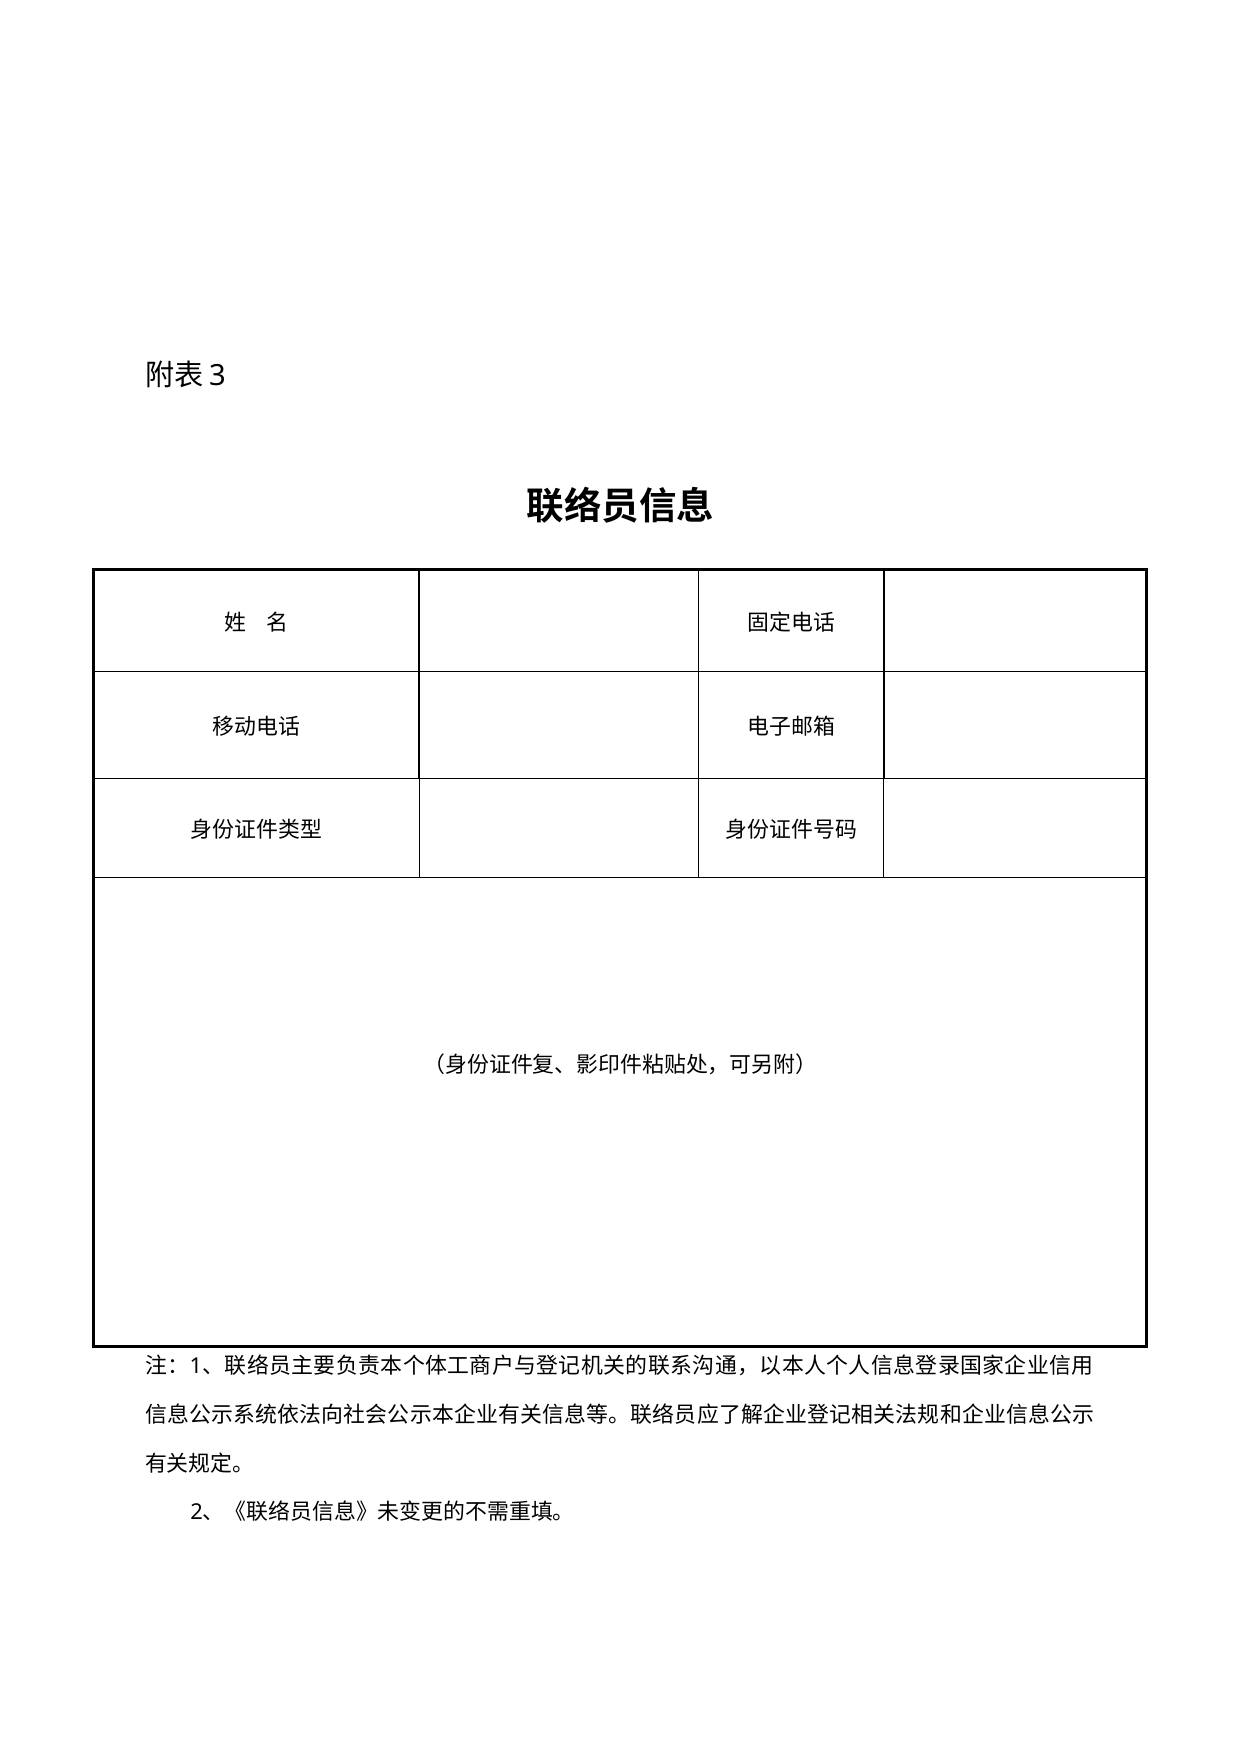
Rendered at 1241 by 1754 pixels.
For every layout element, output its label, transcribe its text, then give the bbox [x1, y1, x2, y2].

table_cell [884, 779, 1145, 877]
table_cell 身份证件类型 [95, 779, 419, 877]
table_header 姓 名 [95, 571, 418, 671]
table_cell （身份证件复、影印件粘贴处，可另附） [95, 878, 1145, 1345]
table_cell [420, 779, 698, 877]
table_header [885, 571, 1145, 671]
text 附表3 [145, 341, 1096, 406]
table_header 固定电话 [699, 571, 883, 671]
text 注：1、联络员主要负责本个体工商户与登记机关的联系沟通，以本人个人信息登录国家企业信用信息公示系统依法向社会公示本企业有关信息等。联络员应了解企业登记相关法规和企业信息公示有关规定。 [145, 1348, 1096, 1478]
table_cell [885, 672, 1145, 777]
table_cell 移动电话 [95, 672, 418, 777]
text 2、《联络员信息》未变更的不需重填。 [146, 1494, 1096, 1526]
table_cell 身份证件号码 [699, 779, 883, 877]
table_cell [420, 672, 698, 777]
table_cell 电子邮箱 [699, 672, 883, 777]
text 联络员信息 [145, 471, 1096, 536]
table_header [420, 571, 698, 671]
